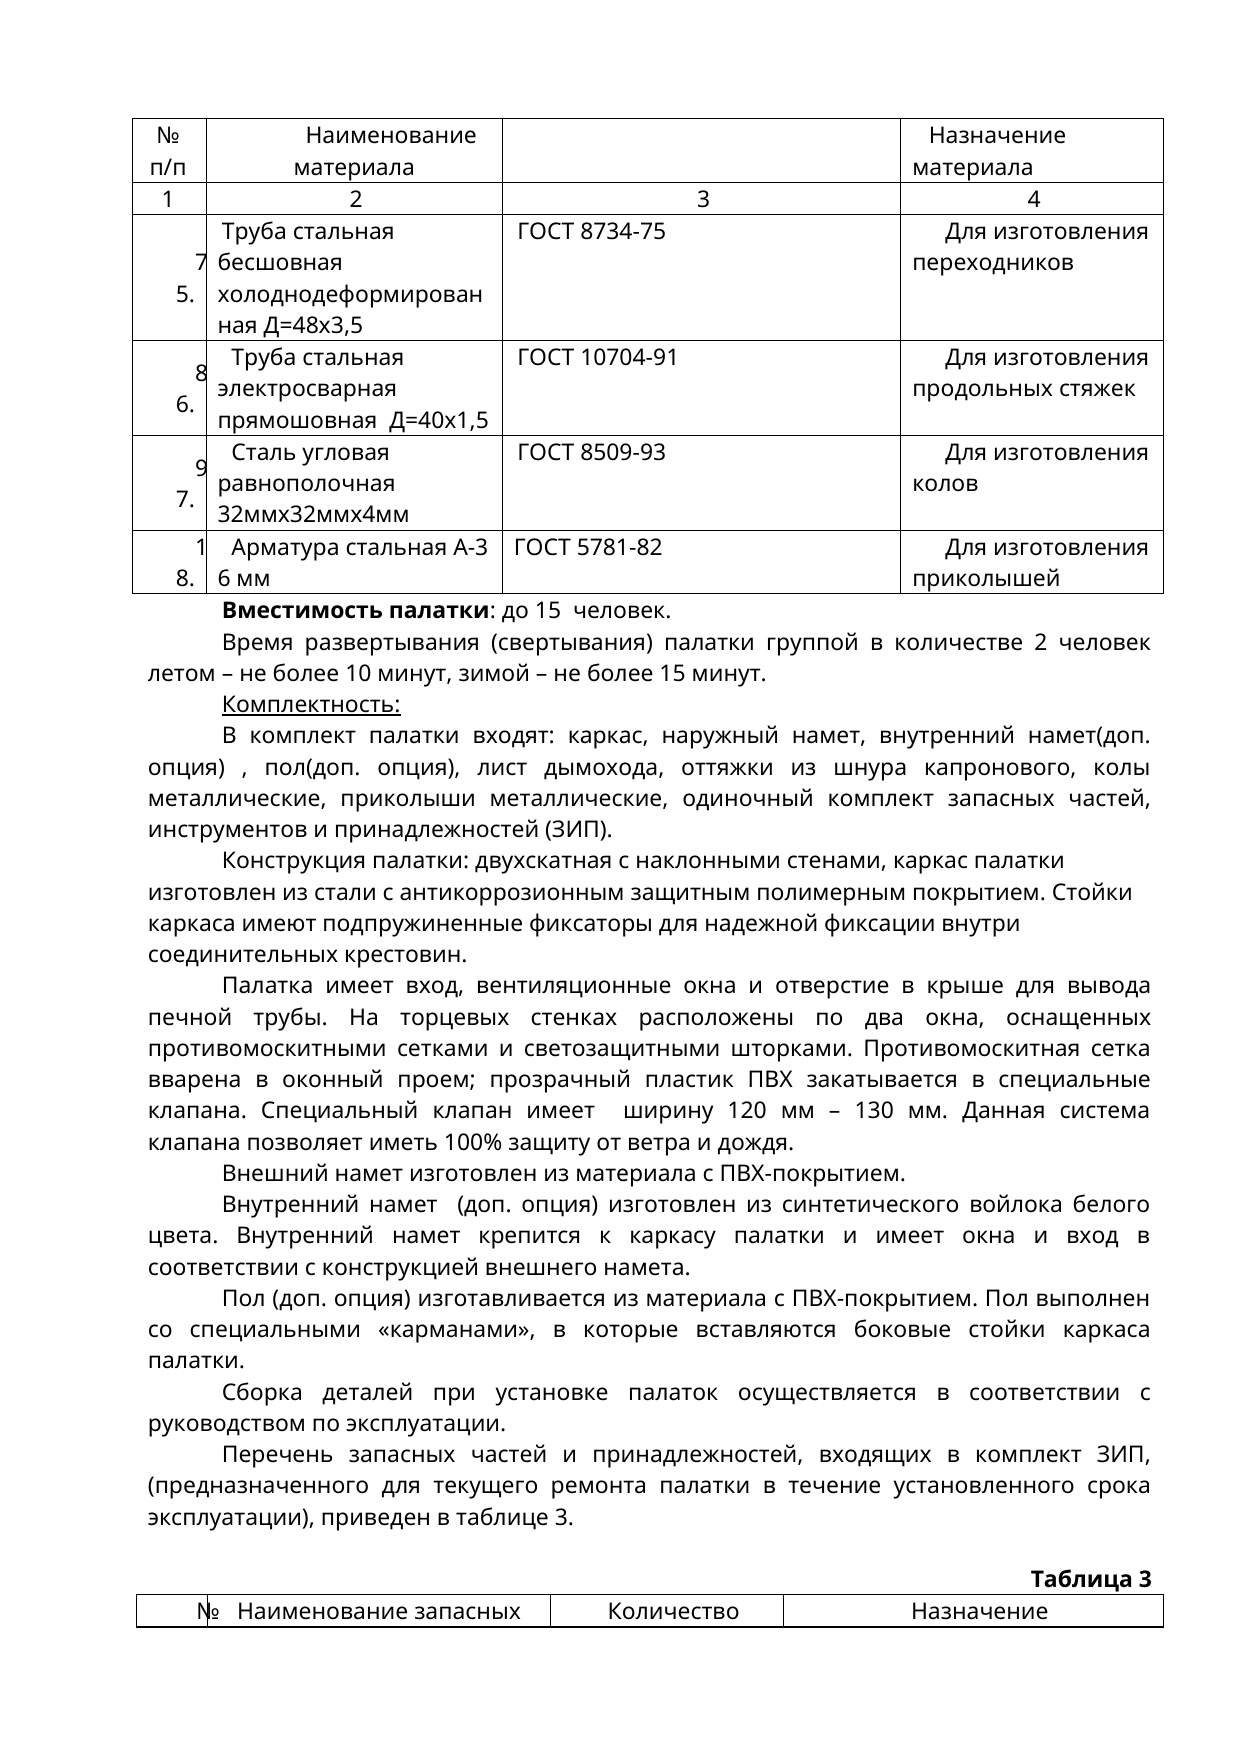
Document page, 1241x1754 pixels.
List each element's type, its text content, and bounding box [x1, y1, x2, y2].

table_header Назначение [784, 1595, 1163, 1626]
table_cell 97. [133, 436, 206, 529]
text Время развертывания (свертывания) палатки группой в количестве 2 человек летом – не более 10 минут, зимой – не более 15 минут. [148, 625, 1152, 688]
table_header [503, 119, 900, 182]
table_cell 86. [133, 341, 206, 435]
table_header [208, 1595, 550, 1626]
text Внутренний намет (доп. опция) изготовлен из синтетического войлока белого цвета. Внутренний намет крепится к каркасу палатки и имеет окна и вход в соответствии с конструкцией внешнего намета. [148, 1188, 1152, 1282]
table_header №№ п/п [137, 1595, 207, 1626]
text Сборка деталей при установке палаток осуществляется в соответствии с руководством по эксплуатации. [148, 1375, 1152, 1438]
table_cell 1 [133, 183, 206, 214]
table_cell ГОСТ 10704-91 [503, 341, 900, 435]
text Комплектность: [148, 688, 1152, 719]
text Перечень запасных частей и принадлежностей, входящих в комплект ЗИП, (предназначенного для текущего ремонта палатки в течение установленного срока эксплуатации), приведен в таблице 3. [148, 1438, 1152, 1532]
text Пол (доп. опция) изготавливается из материала с ПВХ-покрытием. Пол выполнен со специальными «карманами», в которые вставляются боковые стойки каркаса палатки. [148, 1282, 1152, 1375]
table_header Наименование материала [207, 119, 502, 182]
text Конструкция палатки: двухскатная с наклонными стенами, каркас палатки изготовлен из стали с антикоррозионным защитным полимерным покрытием. Стойки каркаса имеют подпружиненные фиксаторы для надежной фиксации внутри соединительных крестовин. [148, 844, 1152, 969]
table_cell 4 [901, 183, 1163, 214]
table_cell 18. [133, 531, 206, 593]
table_cell Для изготовления приколышей [901, 531, 1163, 593]
table_header № п/п [133, 119, 206, 182]
table_cell Для изготовления переходников [901, 215, 1163, 340]
text Палатка имеет вход, вентиляционные окна и отверстие в крыше для вывода печной трубы. На торцевых стенках расположены по два окна, оснащенных противомоскитными сетками и светозащитными шторками. Противомоскитная сетка вварена в оконный проем; прозрачный пластик ПВХ закатывается в специальные клапана. Специальный клапан имеет ширину 120 мм – 130 мм. Данная система клапана позволяет иметь 100% защиту от ветра и дождя. [148, 969, 1152, 1157]
table_cell Сталь угловая равнополочная 32ммх32ммх4мм [207, 436, 502, 529]
text В комплект палатки входят: каркас, наружный намет, внутренний намет(доп. опция) , пол(доп. опция), лист дымохода, оттяжки из шнура капронового, колы металлические, приколыши металлические, одиночный комплект запасных частей, инструментов и принадлежностей (ЗИП). [148, 719, 1152, 844]
table_cell ГОСТ 8509-93 [503, 436, 900, 529]
table_cell Для изготовления колов [901, 436, 1163, 529]
table_cell 3 [503, 183, 900, 214]
table_cell 2 [207, 183, 502, 214]
table_cell Арматура стальная А-3 6 мм [207, 531, 502, 593]
text Вместимость палатки: до 15 человек. [148, 594, 1152, 625]
table_cell Труба стальная бесшовная холоднодеформированная Д=48х3,5 [207, 215, 502, 340]
text Таблица 3 [148, 1563, 1152, 1594]
table_cell ГОСТ 5781-82 [503, 531, 900, 593]
table_cell Для изготовления продольных стяжек [901, 341, 1163, 435]
table_cell Труба стальная электросварная прямошовная Д=40х1,5 [207, 341, 502, 435]
table_cell 75. [133, 215, 206, 340]
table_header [551, 1595, 783, 1626]
table_cell ГОСТ 8734-75 [503, 215, 900, 340]
table_header Назначение материала [901, 119, 1163, 182]
text Внешний намет изготовлен из материала с ПВХ-покрытием. [148, 1157, 1152, 1188]
